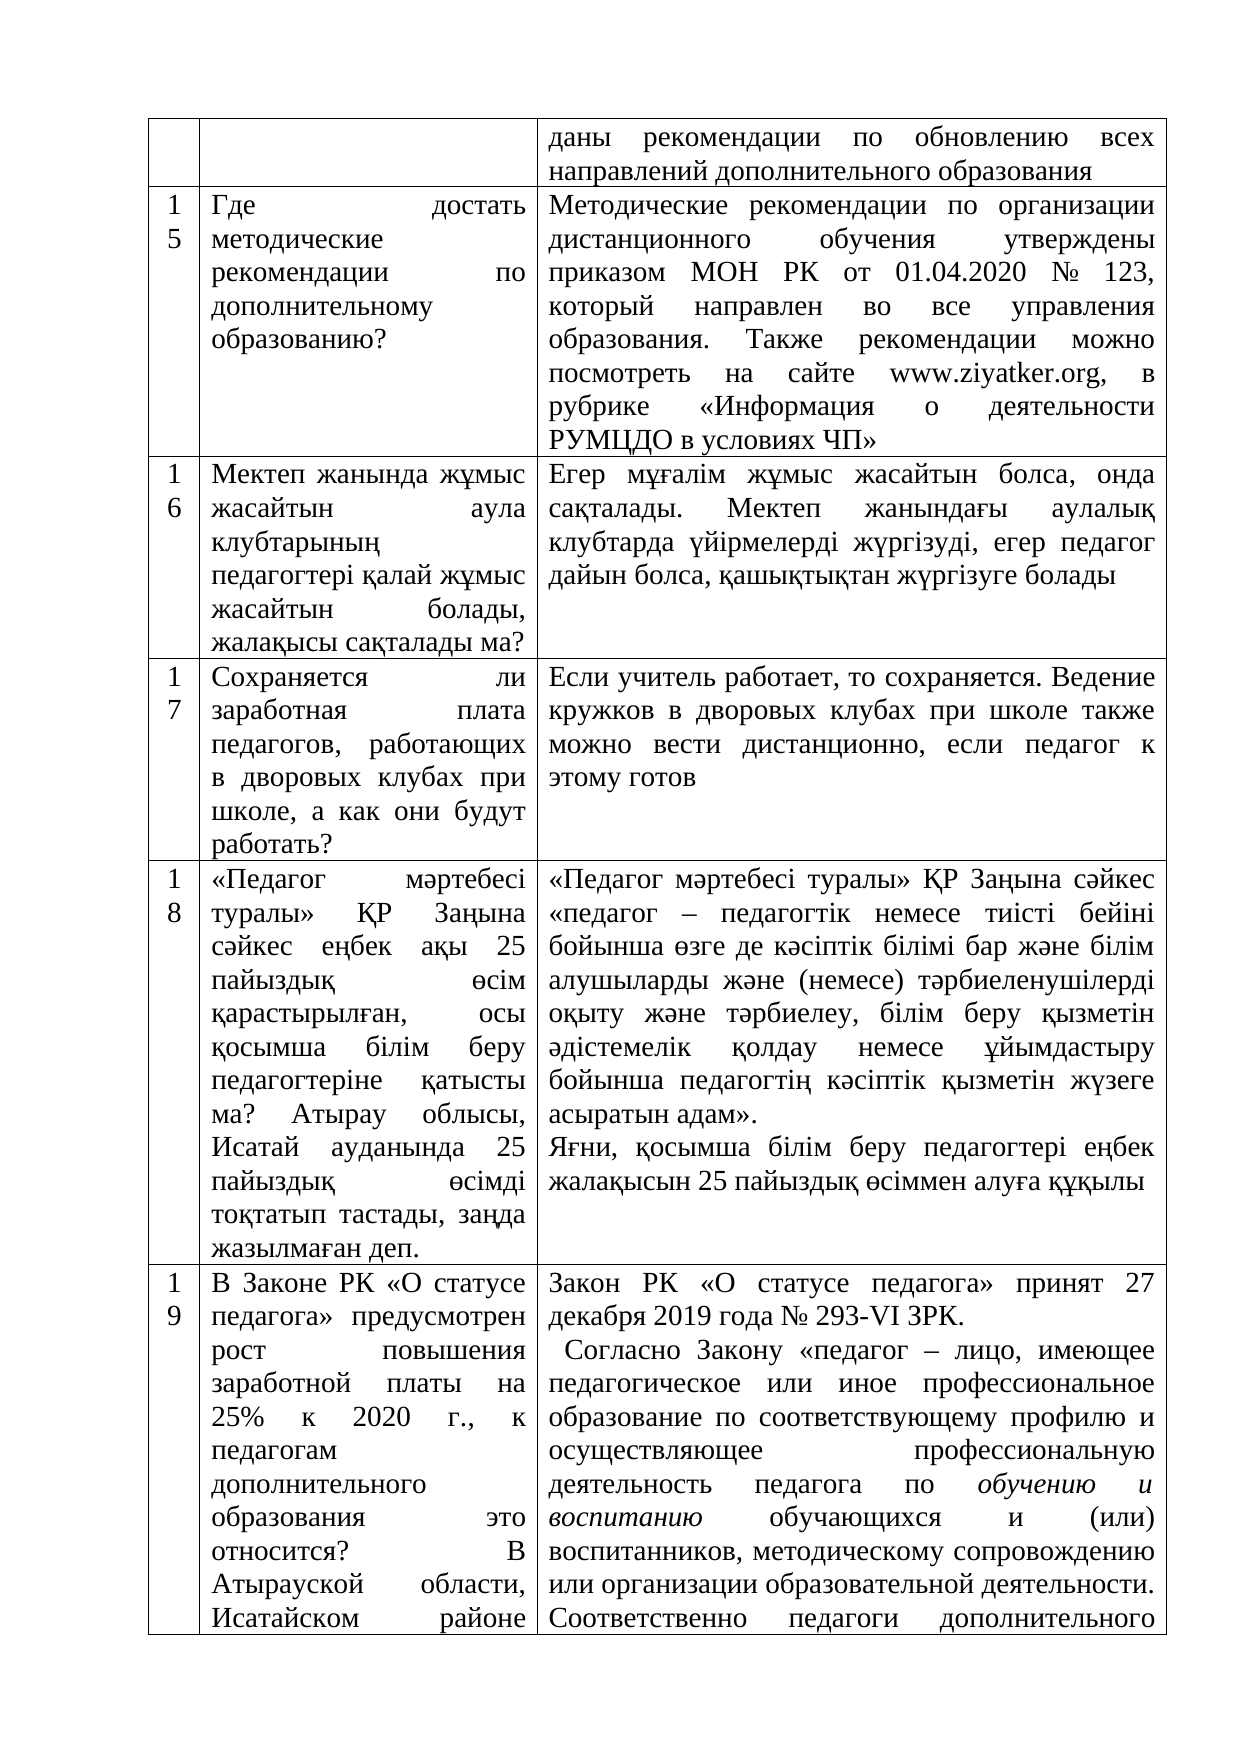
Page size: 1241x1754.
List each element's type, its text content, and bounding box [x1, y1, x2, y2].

table_cell «Педагог мәртебесі туралы» ҚР Заңына сәйкес еңбек ақы 25 пайыздық өсім қарастырылған, осы қосымша білім беру педагогтеріне қатысты ма? Атырау облысы, Исатай ауданында 25 пайыздық өсімді тоқтатып тастады, заңда жазылмаған деп. [200, 861, 537, 1264]
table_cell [200, 1265, 537, 1634]
table_cell Егер мұғалім жұмыс жасайтын болса, онда сақталады. Мектеп жанындағы аулалық клубтарда үйірмелерді жүргізуді, егер педагог дайын болса, қашықтықтан жүргізуге болады [538, 457, 1166, 658]
table_cell Если учитель работает, то сохраняется. Ведение кружков в дворовых клубах при школе также можно вести дистанционно, если педагог к этому готов [538, 659, 1166, 860]
table_cell «Педагог мәртебесі туралы» ҚР Заңына сәйкес «педагог – педагогтік немесе тиісті бейіні бойынша өзге де кәсіптік білімі бар және білім алушыларды және (немесе) тәрбиеленушілерді оқыту және тәрбиелеу, білім беру қызметін әдістемелік қолдау немесе ұйымдастыру бойынша педагогтің кәсіптік қызметін жүзеге асыратын адам». Яғни, қосымша білім беру педагогтері еңбек жалақысын 25 пайыздық өсіммен алуға құқылы [538, 861, 1166, 1264]
table_cell 17 [149, 659, 199, 860]
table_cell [538, 1265, 1166, 1634]
table_cell 19 [149, 1265, 199, 1634]
table_cell Мектеп жанында жұмыс жасайтын аула клубтарының педагогтері қалай жұмыс жасайтын болады, жалақысы сақталады ма? [200, 457, 537, 658]
table_cell Методические рекомендации по организации дистанционного обучения утверждены приказом МОН РК от 01.04.2020 № 123, который направлен во все управления образования. Также рекомендации можно посмотреть на сайте www.ziyatker.org, в рубрике «Информация о деятельности РУМЦДО в условиях ЧП» [538, 187, 1166, 456]
table_cell Сохраняется ли заработная плата педагогов, работающих в дворовых клубах при школе, а как они будут работать? [200, 659, 537, 860]
table_cell 16 [149, 457, 199, 658]
table_cell 15 [149, 187, 199, 456]
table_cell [200, 119, 537, 186]
table_cell 14 [149, 119, 199, 186]
table_cell 18 [149, 861, 199, 1264]
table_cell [538, 119, 1166, 186]
table_cell Где достать методические рекомендации по дополнительному образованию? [200, 187, 537, 456]
